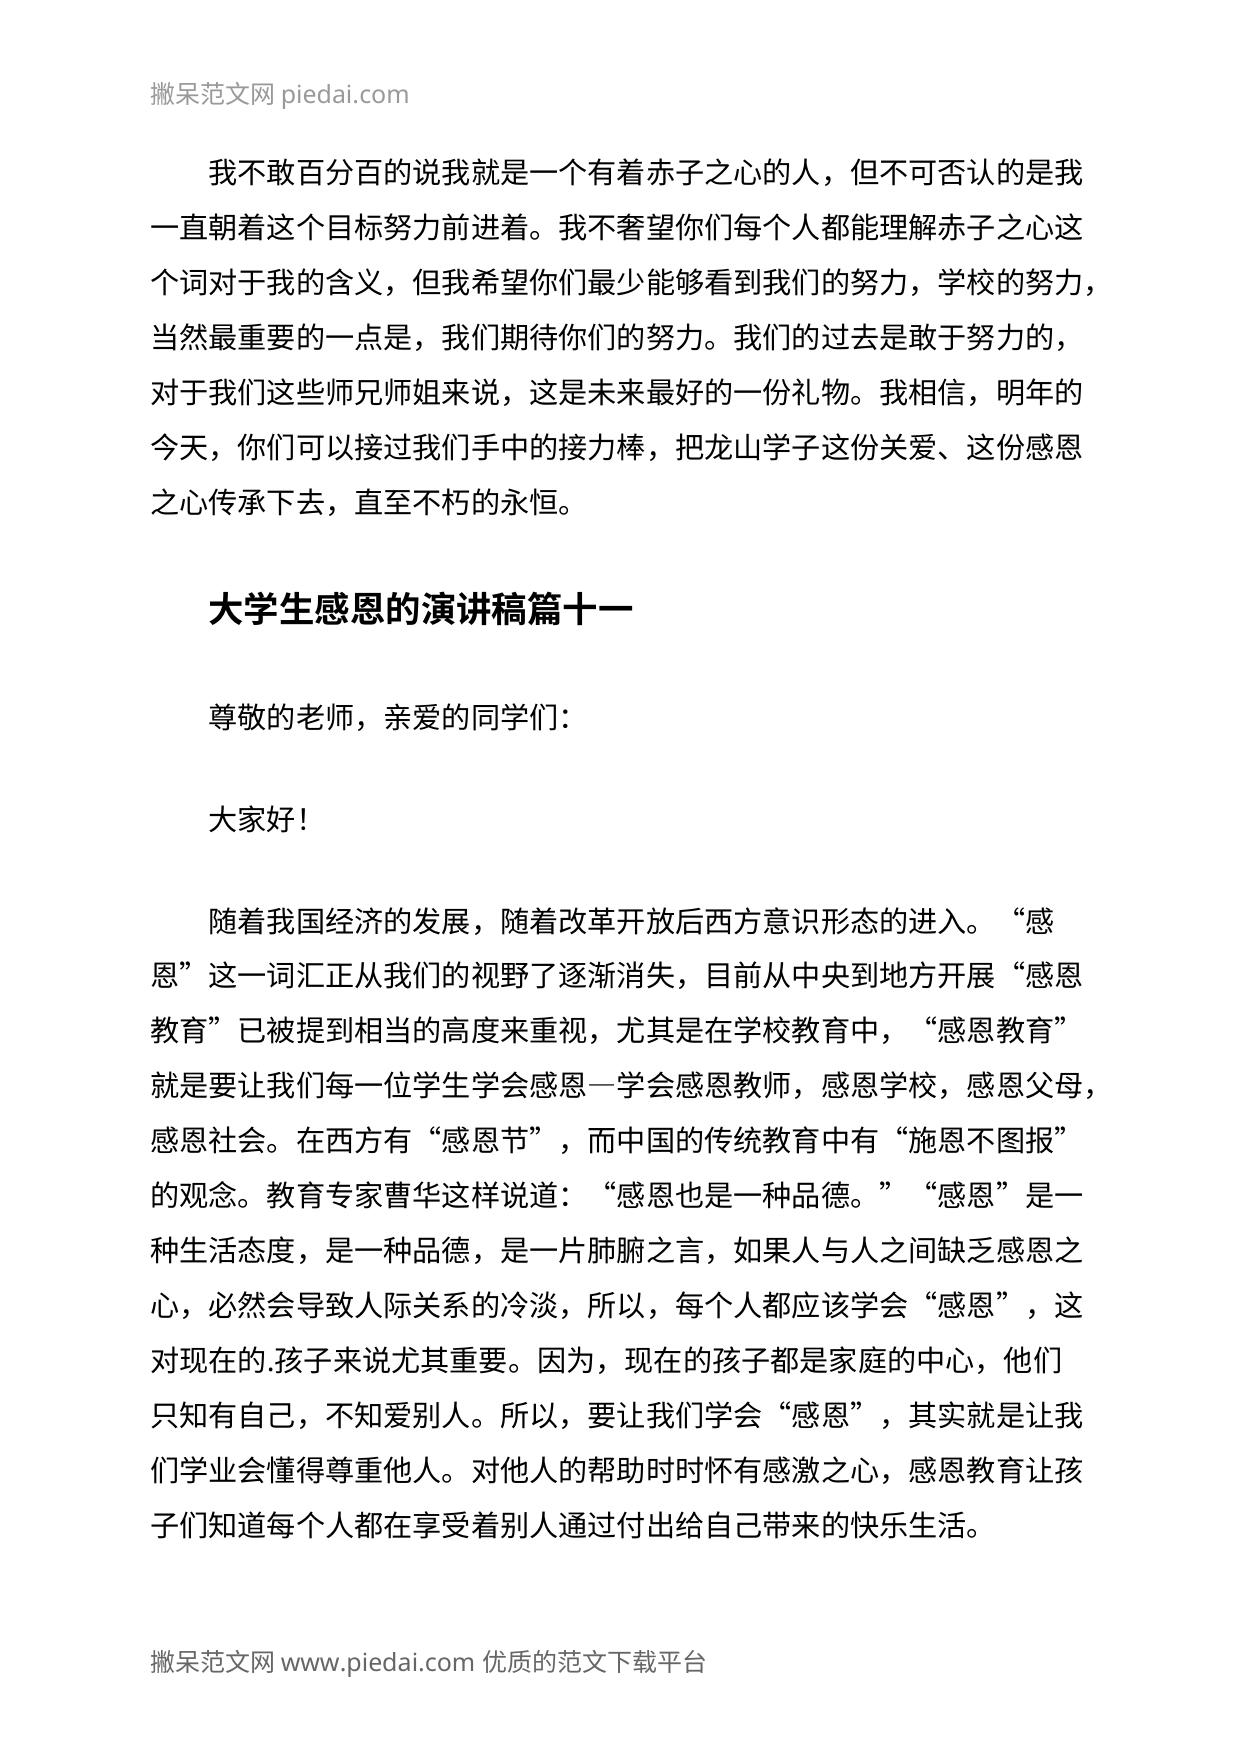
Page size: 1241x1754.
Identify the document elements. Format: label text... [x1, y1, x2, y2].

text 尊敬的老师，亲爱的同学们： [150, 694, 1090, 737]
text 大学生感恩的演讲稿篇十一 [150, 581, 1090, 632]
text 我不敢百分百的说我就是一个有着赤子之心的人，但不可否认的是我一直朝着这个目标努力前进着。我不奢望你们每个人都能理解赤子之心这个词对于我的含义，但我希望你们最少能够看到我们的努力，学校的努力，当然最重要的一点是，我们期待你们的努力。我们的过去是敢于努力的，对于我们这些师兄师姐来说，这是未来最好的一份礼物。我相信，明年的今天，你们可以接过我们手中的接力棒，把龙山学子这份关爱、这份感恩之心传承下去，直至不朽的永恒。 [150, 150, 1090, 522]
text 随着我国经济的发展，随着改革开放后西方意识形态的进入。“感恩”这一词汇正从我们的视野了逐渐消失，目前从中央到地方开展“感恩教育”已被提到相当的高度来重视，尤其是在学校教育中，“感恩教育”就是要让我们每一位学生学会感恩—学会感恩教师，感恩学校，感恩父母，感恩社会。在西方有“感恩节”，而中国的传统教育中有“施恩不图报”的观念。教育专家曹华这样说道：“感恩也是一种品德。”“感恩”是一种生活态度，是一种品德，是一片肺腑之言，如果人与人之间缺乏感恩之心，必然会导致人际关系的冷淡，所以，每个人都应该学会“感恩”，这对现在的.孩子来说尤其重要。因为，现在的孩子都是家庭的中心，他们只知有自己，不知爱别人。所以，要让我们学会“感恩”，其实就是让我们学业会懂得尊重他人。对他人的帮助时时怀有感激之心，感恩教育让孩子们知道每个人都在享受着别人通过付出给自己带来的快乐生活。 [150, 898, 1090, 1544]
text 大家好！ [150, 796, 1090, 839]
